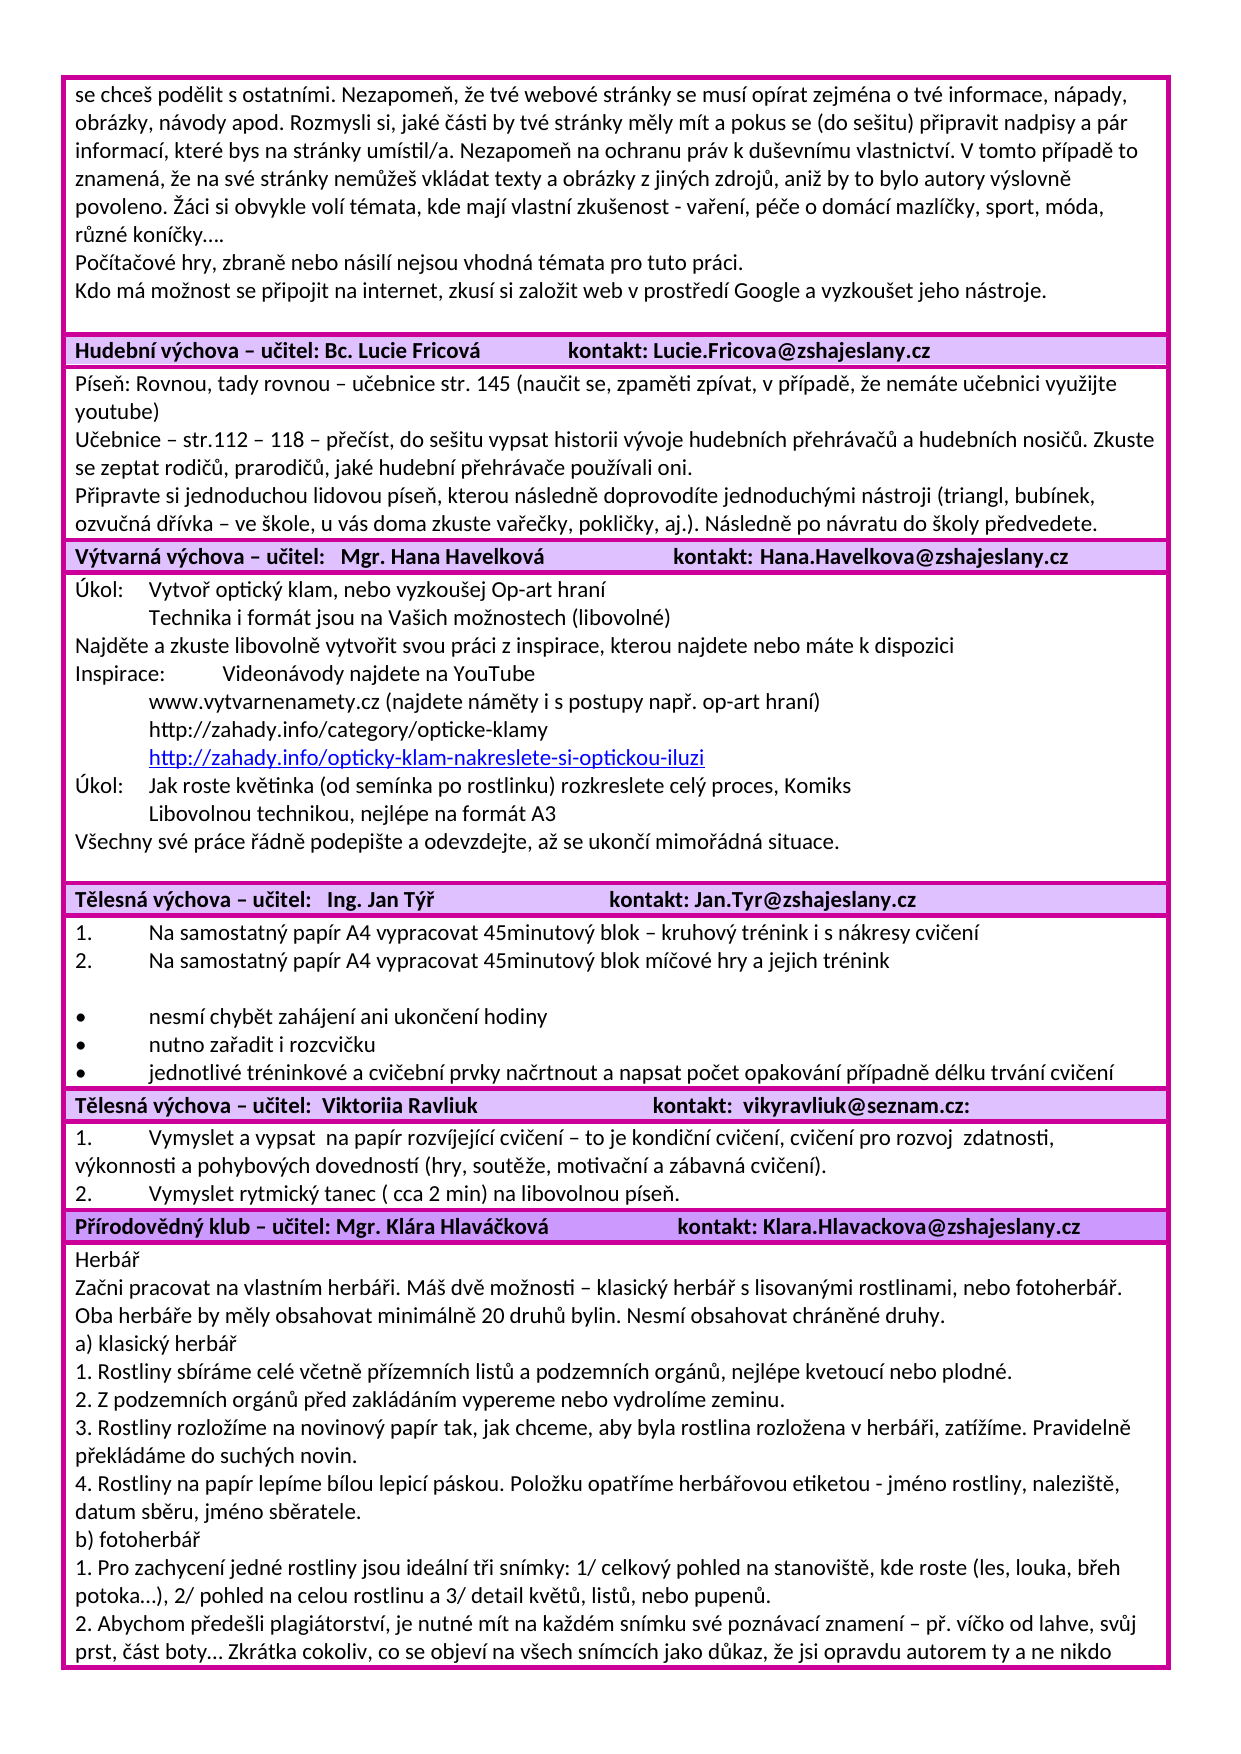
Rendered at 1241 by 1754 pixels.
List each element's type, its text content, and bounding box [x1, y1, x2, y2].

table_cell Výtvarná výchova – učitel: Mgr. Hana Havelková kontakt: Hana.Havelkova@zshajeslany.cz [66, 542, 1166, 570]
table_cell Tělesná výchova – učitel: Viktoriia Ravliuk kontakt: vikyravliuk@seznam.cz: [66, 1091, 1166, 1119]
table_cell Přírodovědný klub – učitel: Mgr. Klára Hlaváčková kontakt: Klara.Hlavackova@zshajeslany.cz [66, 1212, 1166, 1240]
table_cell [66, 80, 1166, 332]
table_cell 1. Na samostatný papír A4 vypracovat 45minutový blok – kruhový trénink i s nákresy cvičení 2. Na samostatný papír A4 vypracovat 45minutový blok míčové hry a jejich trénink • nesmí chybět zahájení ani ukončení hodiny • nutno zařadit i rozcvičku • jednotlivé tréninkové a cvičební prvky načrtnout a napsat počet opakování případně délku trvání cvičení [66, 918, 1166, 1086]
table_cell Tělesná výchova – učitel: Ing. Jan Týř kontakt: Jan.Tyr@zshajeslany.cz [66, 885, 1166, 913]
table_cell Píseň: Rovnou, tady rovnou – učebnice str. 145 (naučit se, zpaměti zpívat, v případě, že nemáte učebnici využijte youtube) Učebnice – str.112 – 118 – přečíst, do sešitu vypsat historii vývoje hudebních přehrávačů a hudebních nosičů. Zkuste se zeptat rodičů, prarodičů, jaké hudební přehrávače používali oni. Připravte si jednoduchou lidovou píseň, kterou následně doprovodíte jednoduchými nástroji (triangl, bubínek, ozvučná dřívka – ve škole, u vás doma zkuste vařečky, pokličky, aj.). Následně po návratu do školy předvedete. [66, 369, 1166, 537]
table_cell 1. Vymyslet a vypsat na papír rozvíjející cvičení – to je kondiční cvičení, cvičení pro rozvoj zdatnosti, výkonnosti a pohybových dovedností (hry, soutěže, motivační a zábavná cvičení). 2. Vymyslet rytmický tanec ( cca 2 min) na libovolnou píseň. [66, 1124, 1166, 1208]
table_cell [66, 1245, 1166, 1665]
table_cell Hudební výchova – učitel: Bc. Lucie Fricová kontakt: Lucie.Fricova@zshajeslany.cz [66, 337, 1166, 364]
table_cell Úkol: Vytvoř optický klam, nebo vyzkoušej Op-art hraní Technika i formát jsou na Vašich možnostech (libovolné) Najděte a zkuste libovolně vytvořit svou práci z inspirace, kterou najdete nebo máte k dispozici Inspirace: Videonávody najdete na YouTube www.vytvarnenamety.cz (najdete náměty i s postupy např. op-art hraní) http://zahady.info/category/opticke-klamy http://zahady.info/opticky-klam-nakreslete-si-optickou-iluzi Úkol: Jak roste květinka (od semínka po rostlinku) rozkreslete celý proces, Komiks Libovolnou technikou, nejlépe na formát A3 Všechny své práce řádně podepište a odevzdejte, až se ukončí mimořádná situace. [66, 575, 1166, 881]
